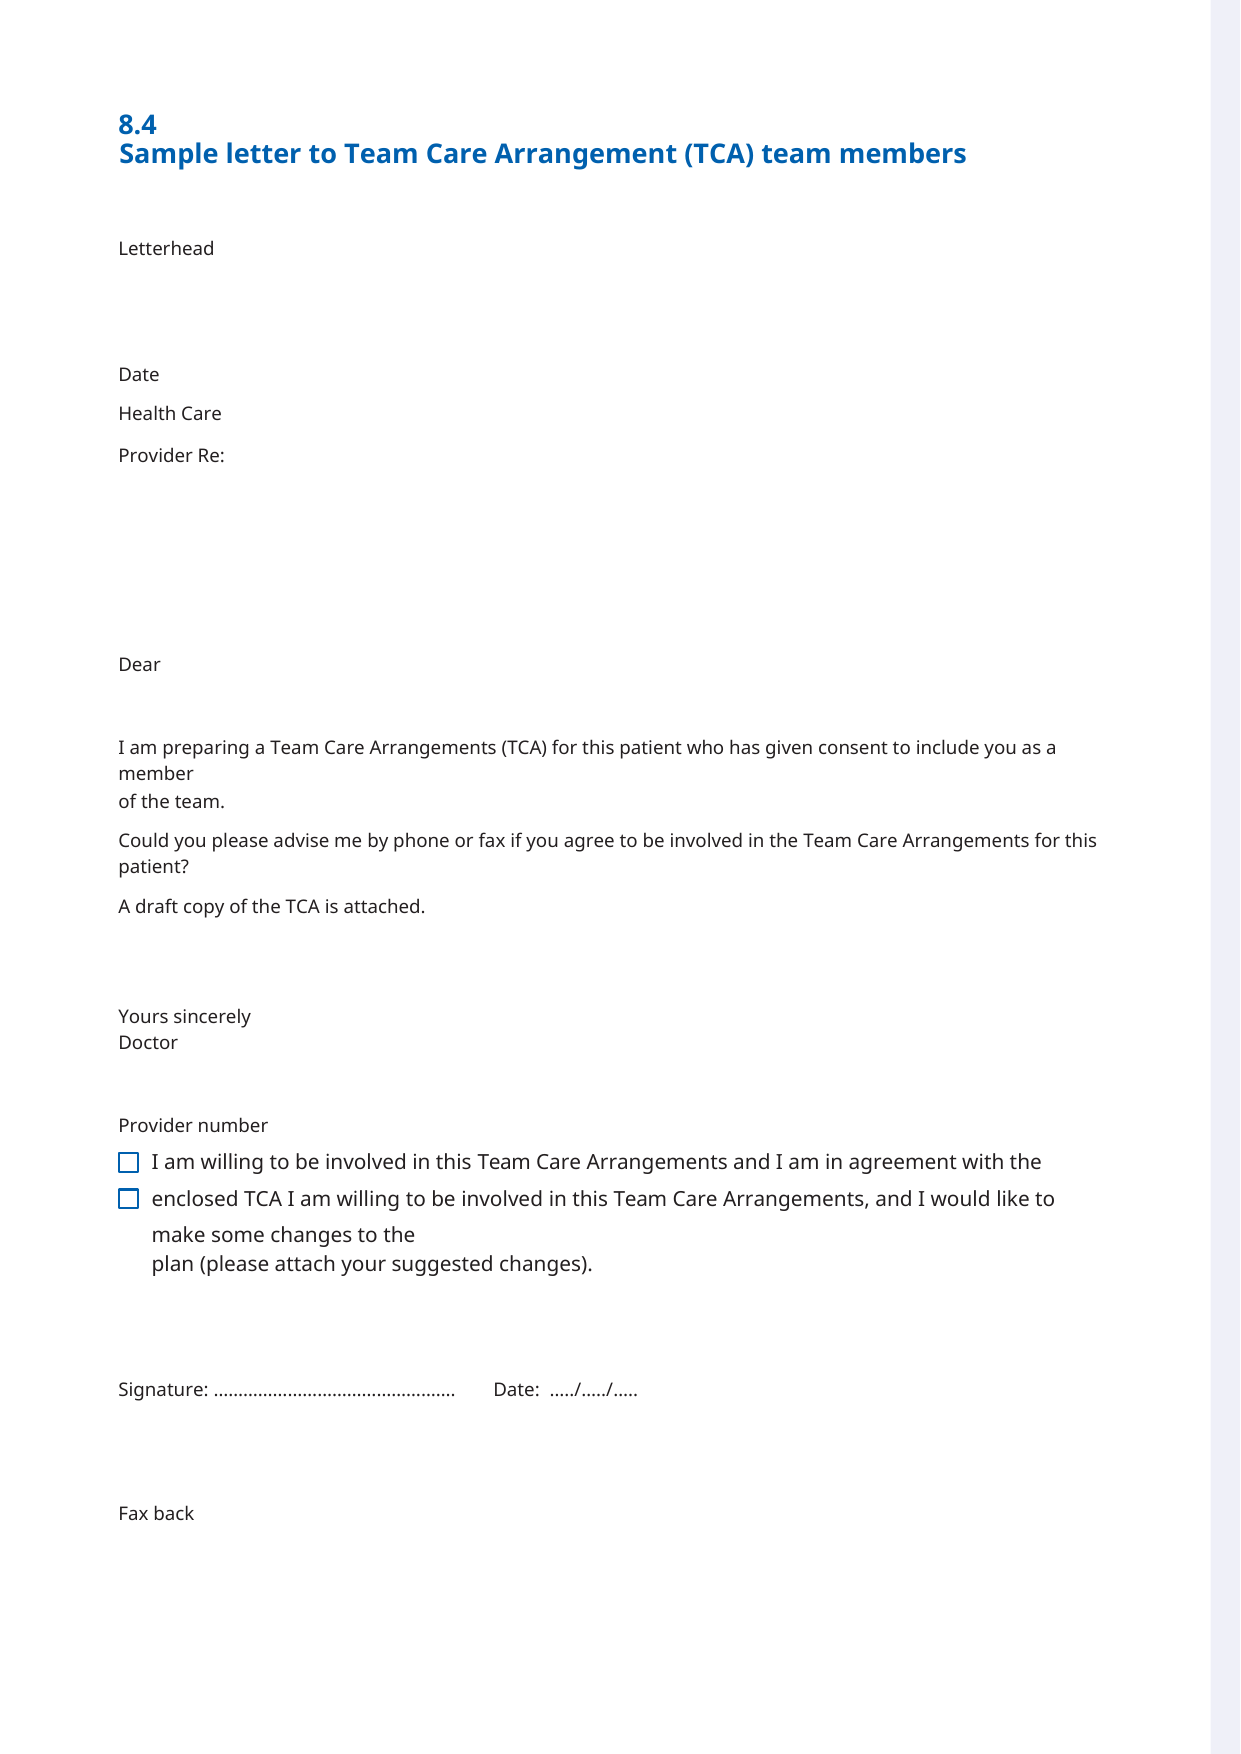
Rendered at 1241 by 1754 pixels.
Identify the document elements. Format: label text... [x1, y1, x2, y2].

text Letterhead [118, 236, 1117, 261]
text of the team. [118, 788, 1117, 813]
subtitle I am willing to be involved in this Team Care Arrangements and I am in agreement with the enclosed TCA I am willing to be involved in this Team Care Arrangements, and I would like to make some changes to the [151, 1139, 1106, 1249]
text Sample letter to Team Care Arrangement (TCA) team members [119, 141, 1117, 169]
text Fax back [118, 1500, 1117, 1526]
text Doctor [118, 1029, 1117, 1055]
text Could you please advise me by phone or fax if you agree to be involved in the Team Care Arrangements for this patient? [118, 828, 1117, 879]
text Yours sincerely [118, 1004, 1117, 1029]
text Health Care Provider Re: [118, 401, 288, 468]
text Provider number [118, 1113, 1117, 1138]
subtitle 8.4 [118, 112, 1117, 141]
text Signature: …………………………………………. Date: …../…../….. [118, 1377, 1117, 1402]
text Date [118, 361, 1117, 386]
text A draft copy of the TCA is attached. [118, 893, 1117, 919]
text Dear [118, 651, 1117, 676]
text I am preparing a Team Care Arrangements (TCA) for this patient who has given consent to include you as a member [118, 734, 1117, 785]
text plan (please attach your suggested changes). [151, 1249, 1117, 1277]
